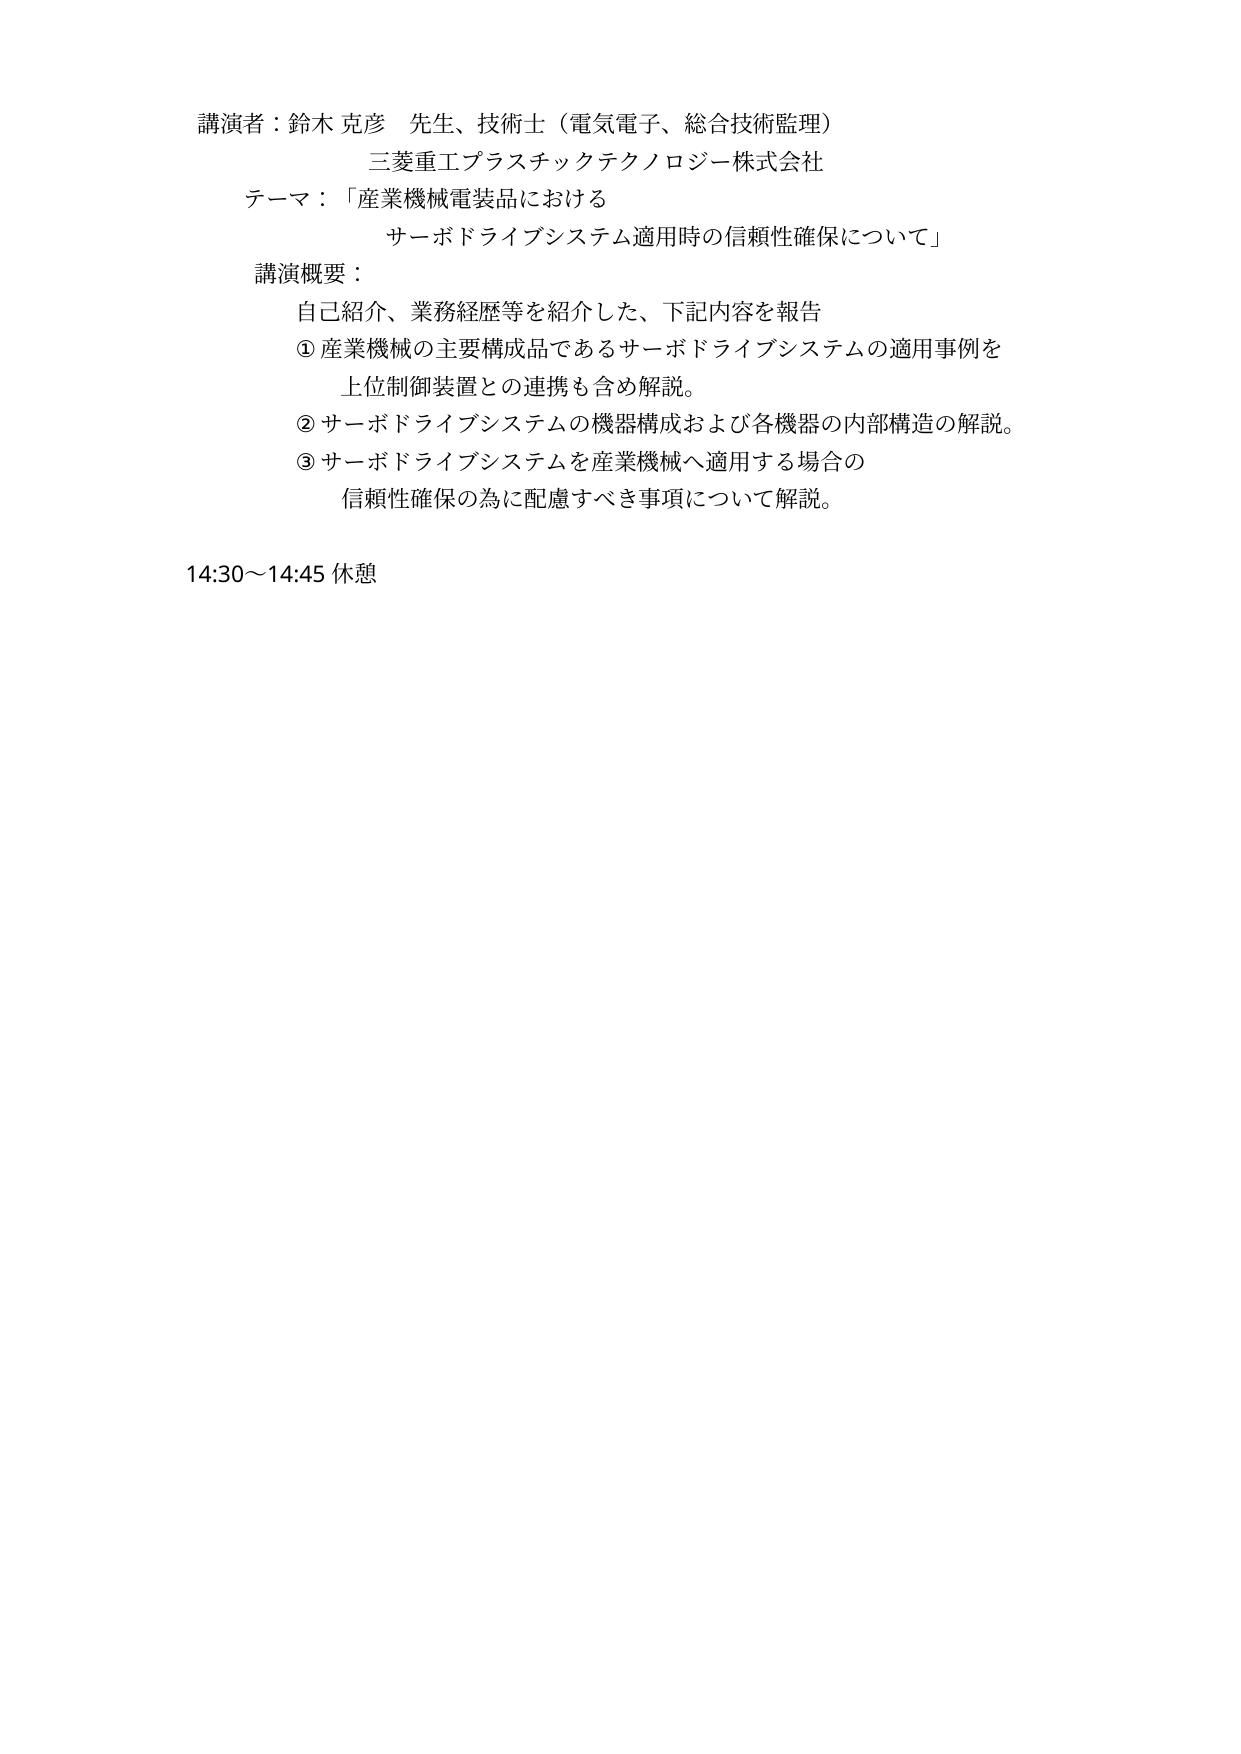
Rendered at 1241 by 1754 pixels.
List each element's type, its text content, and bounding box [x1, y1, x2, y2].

text 三菱重工プラスチックテクノロジー株式会社 [162, 142, 1019, 179]
list 講演者：鈴木 克彦 先生、技術士（電気電子、総合技術監理） [162, 104, 1019, 142]
text 14:30～14:45 休憩 [162, 554, 1019, 592]
text 講演概要： [162, 254, 1019, 292]
text ③サーボドライブシステムを産業機械へ適用する場合の [295, 442, 1019, 479]
text 上位制御装置との連携も含め解説。 [317, 367, 1019, 404]
text 自己紹介、業務経歴等を紹介した、下記内容を報告 [295, 292, 1019, 329]
text テーマ：「産業機械電装品における [162, 179, 1019, 217]
text ②サーボドライブシステムの機器構成および各機器の内部構造の解説。 [295, 404, 1019, 442]
text 信頼性確保の為に配慮すべき事項について解説。 [295, 479, 1019, 517]
text サーボドライブシステム適用時の信頼性確保について」 [236, 217, 1019, 254]
text ①産業機械の主要構成品であるサーボドライブシステムの適用事例を [295, 329, 1019, 367]
